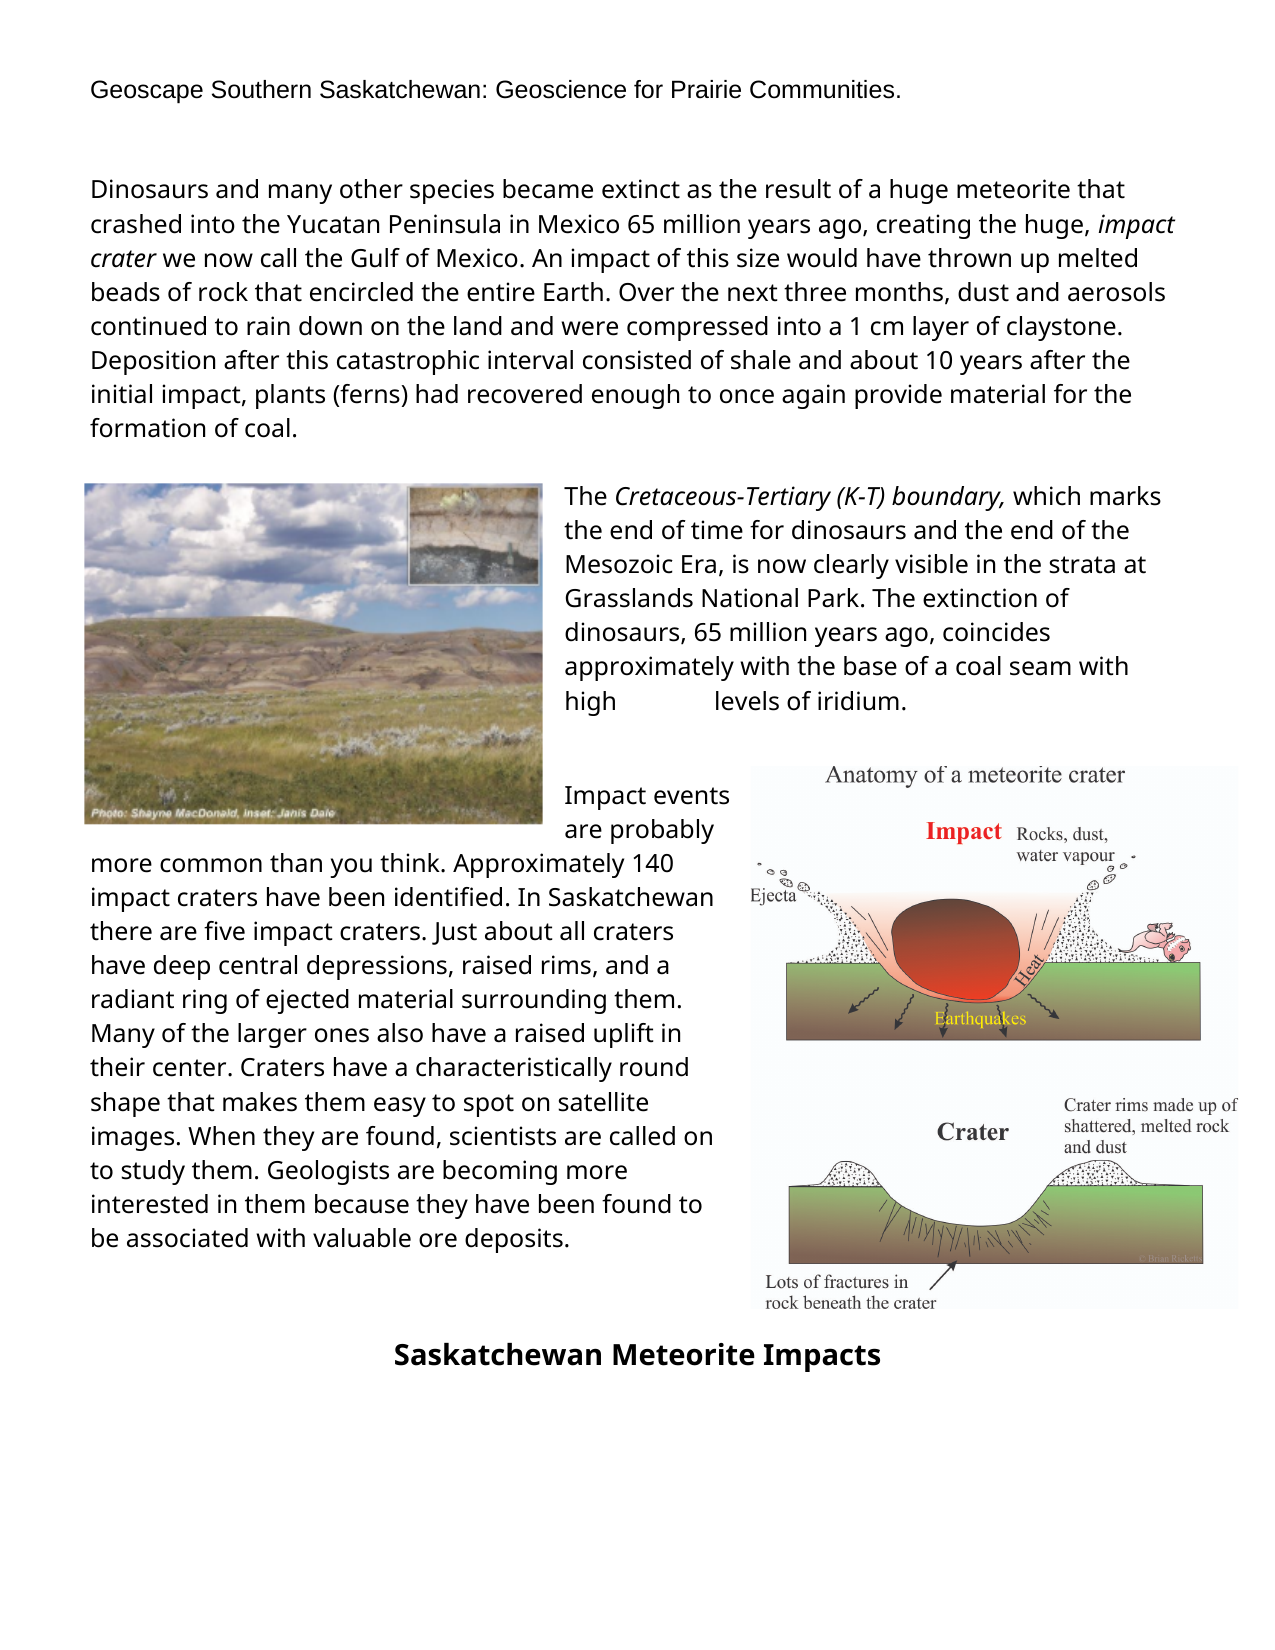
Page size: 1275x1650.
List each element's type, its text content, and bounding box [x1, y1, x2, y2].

picture [750, 766, 1239, 1309]
text Impact events are probably more common than you think. Approximately 140 impact craters have been identified. In Saskatchewan there are five impact craters. Just about all craters have deep central depressions, raised rims, and a radiant ring of ejected material surrounding them. Many of the larger ones also have a raised uplift in their center. Craters have a characteristically round shape that makes them easy to spot on satellite images. When they are found, scientists are called on to study them. Geologists are becoming more interested in them because they have been found to be associated with valuable ore deposits. [90, 778, 750, 1254]
text Dinosaurs and many other species became extinct as the result of a huge meteorite that crashed into the Yucatan Peninsula in Mexico 65 million years ago, creating the huge, impact crater we now call the Gulf of Mexico. An impact of this size would have thrown up melted beads of rock that encircled the entire Earth. Over the next three months, dust and aerosols continued to rain down on the land and were compressed into a 1 cm layer of claystone. Deposition after this catastrophic interval consisted of shale and about 10 years after the initial impact, plants (ferns) had recovered enough to once again provide material for the formation of coal. [90, 172, 1185, 445]
picture [80, 482, 546, 826]
text Saskatchewan Meteorite Impacts [90, 1334, 1185, 1373]
text The Cretaceous-Tertiary (K-T) boundary, which marks the end of time for dinosaurs and the end of the Mesozoic Era, is now clearly visible in the strata at Grasslands National Park. The extinction of dinosaurs, 65 million years ago, coincides approximately with the base of a coal seam with high levels of iridium. [90, 479, 1185, 717]
